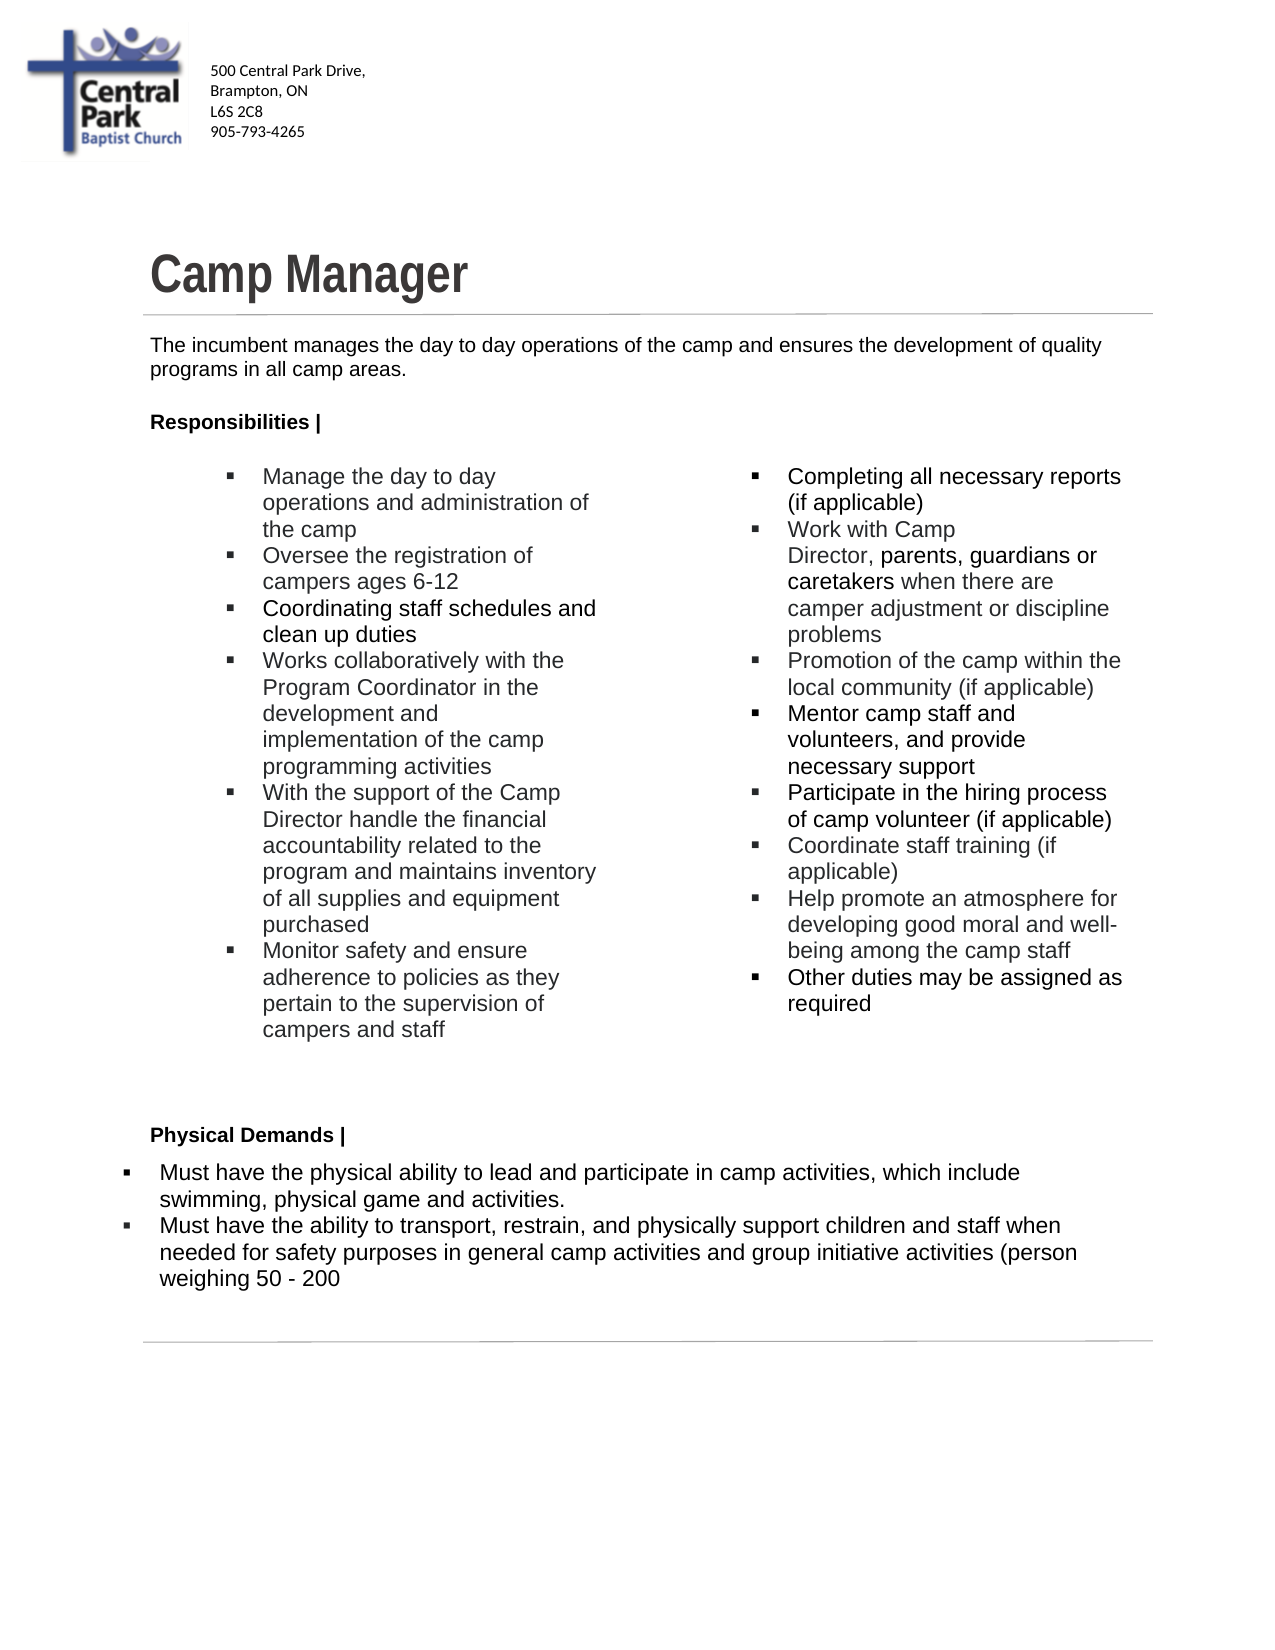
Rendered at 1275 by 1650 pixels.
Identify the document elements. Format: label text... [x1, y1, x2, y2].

list Coordinate staff training (if applicable) [750, 832, 1125, 884]
list Completing all necessary reports (if applicable) [750, 463, 1125, 516]
list Other duties may be assigned as required [750, 964, 1125, 1016]
text Physical Demands | [150, 1123, 1125, 1147]
list Work with Camp Director, parents, guardians or caretakers when there are camper adjustment or discipline problems [750, 516, 1125, 647]
text Responsibilities | [150, 410, 1125, 434]
picture [20, 22, 190, 163]
list With the support of the Camp Director handle the financial accountability related to the program and maintains inventory of all supplies and equipment purchased [225, 779, 600, 937]
list Must have the ability to transport, restrain, and physically support children and staff when needed for safety purposes in general camp activities and group initiative activities (person weighing 50 - 200 [122, 1212, 1125, 1291]
list Manage the day to day operations and administration of the camp [225, 463, 600, 542]
list Must have the physical ability to lead and participate in camp activities, which include swimming, physical game and activities. [122, 1159, 1125, 1212]
text Camp Manager [150, 241, 1125, 303]
list Works collaboratively with the Program Coordinator in the development and implementation of the camp programming activities [225, 647, 600, 779]
list Help promote an atmosphere for developing good moral and well-being among the camp staff [750, 884, 1125, 964]
list Monitor safety and ensure adherence to policies as they pertain to the supervision of campers and staff [225, 937, 600, 1043]
list Coordinating staff schedules and clean up duties [225, 595, 600, 647]
text The incumbent manages the day to day operations of the camp and ensures the development of quality programs in all camp areas. [150, 333, 1125, 381]
list Oversee the registration of campers ages 6-12 [225, 542, 600, 595]
list Participate in the hiring process of camp volunteer (if applicable) [750, 779, 1125, 832]
list Mentor camp staff and volunteers, and provide necessary support [750, 700, 1125, 779]
list Promotion of the camp within the local community (if applicable) [750, 647, 1125, 700]
